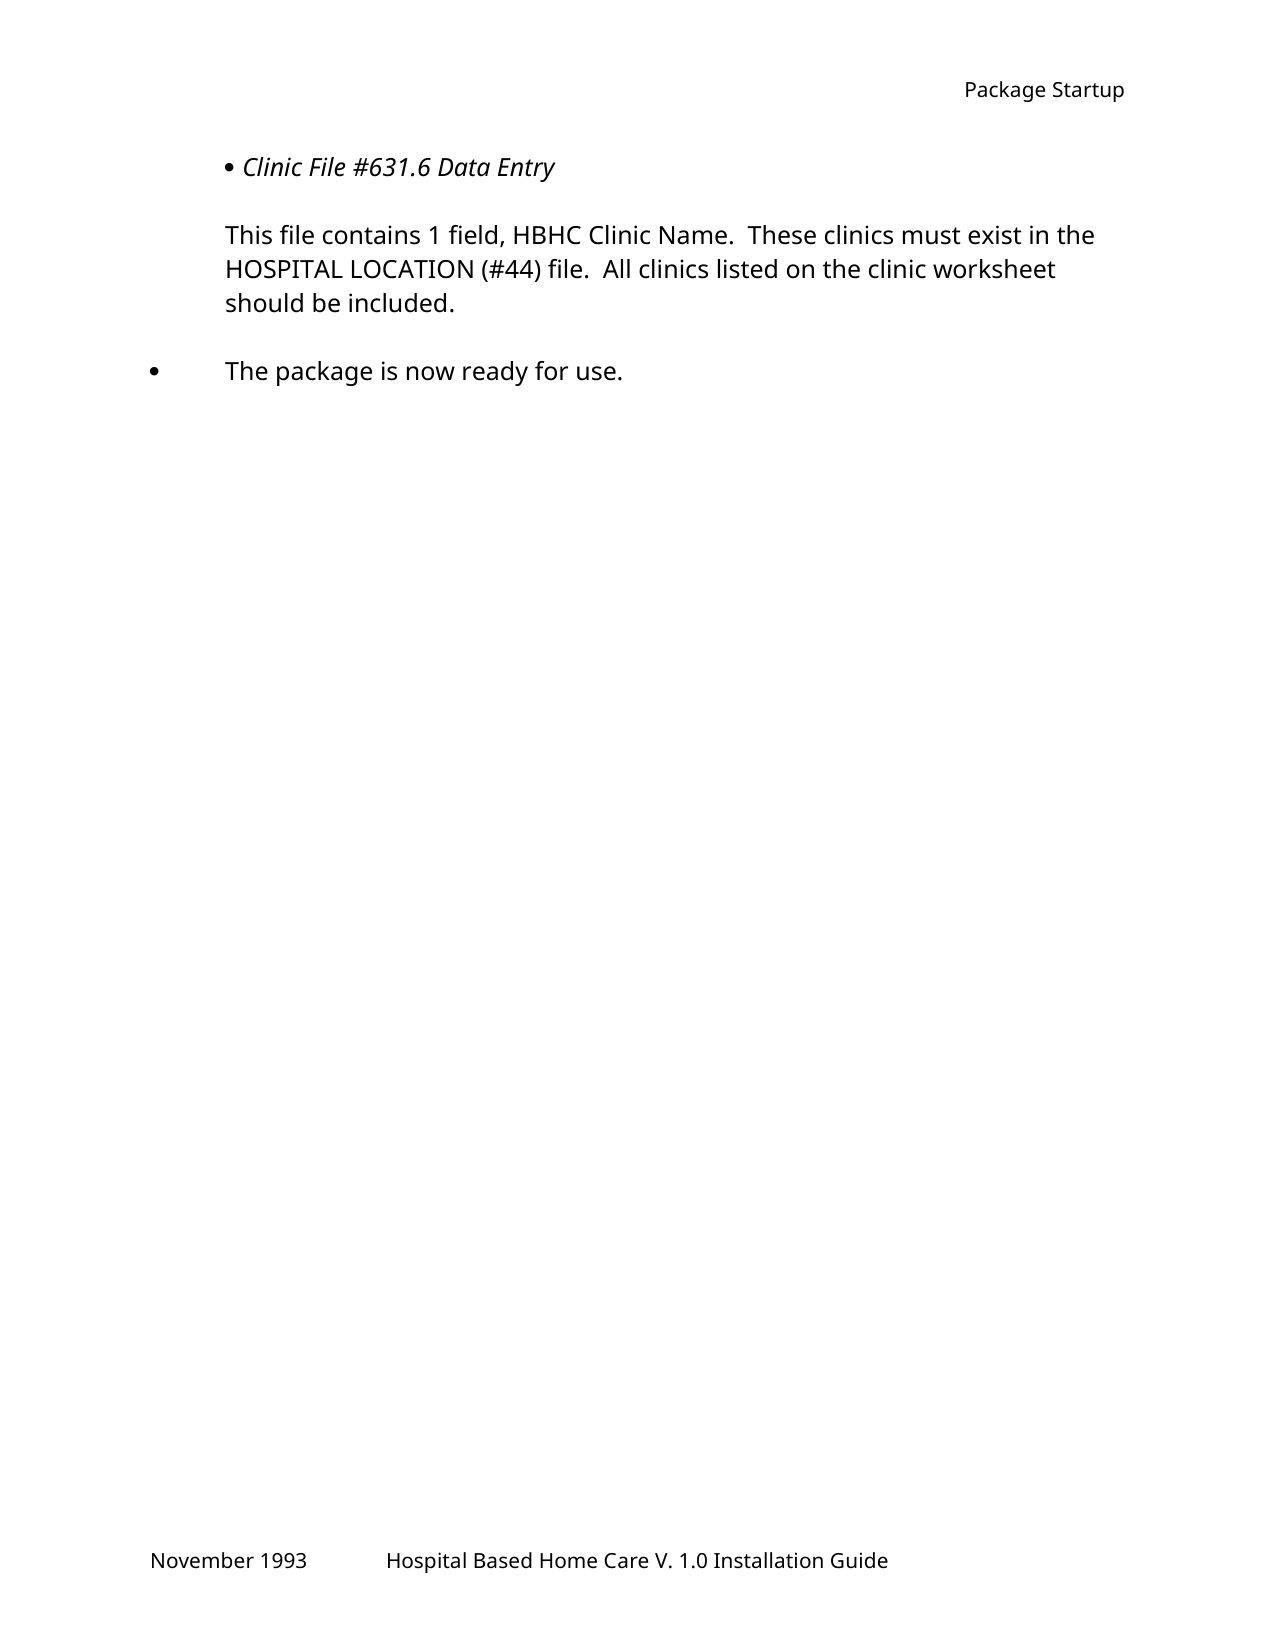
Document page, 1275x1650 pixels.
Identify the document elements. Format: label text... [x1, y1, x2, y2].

text The package is now ready for use. [150, 354, 1125, 388]
text Clinic File #631.6 Data Entry [150, 150, 1125, 184]
text This file contains 1 field, HBHC Clinic Name. These clinics must exist in the HOSPITAL LOCATION (#44) file. All clinics listed on the clinic worksheet should be included. [225, 218, 1125, 320]
